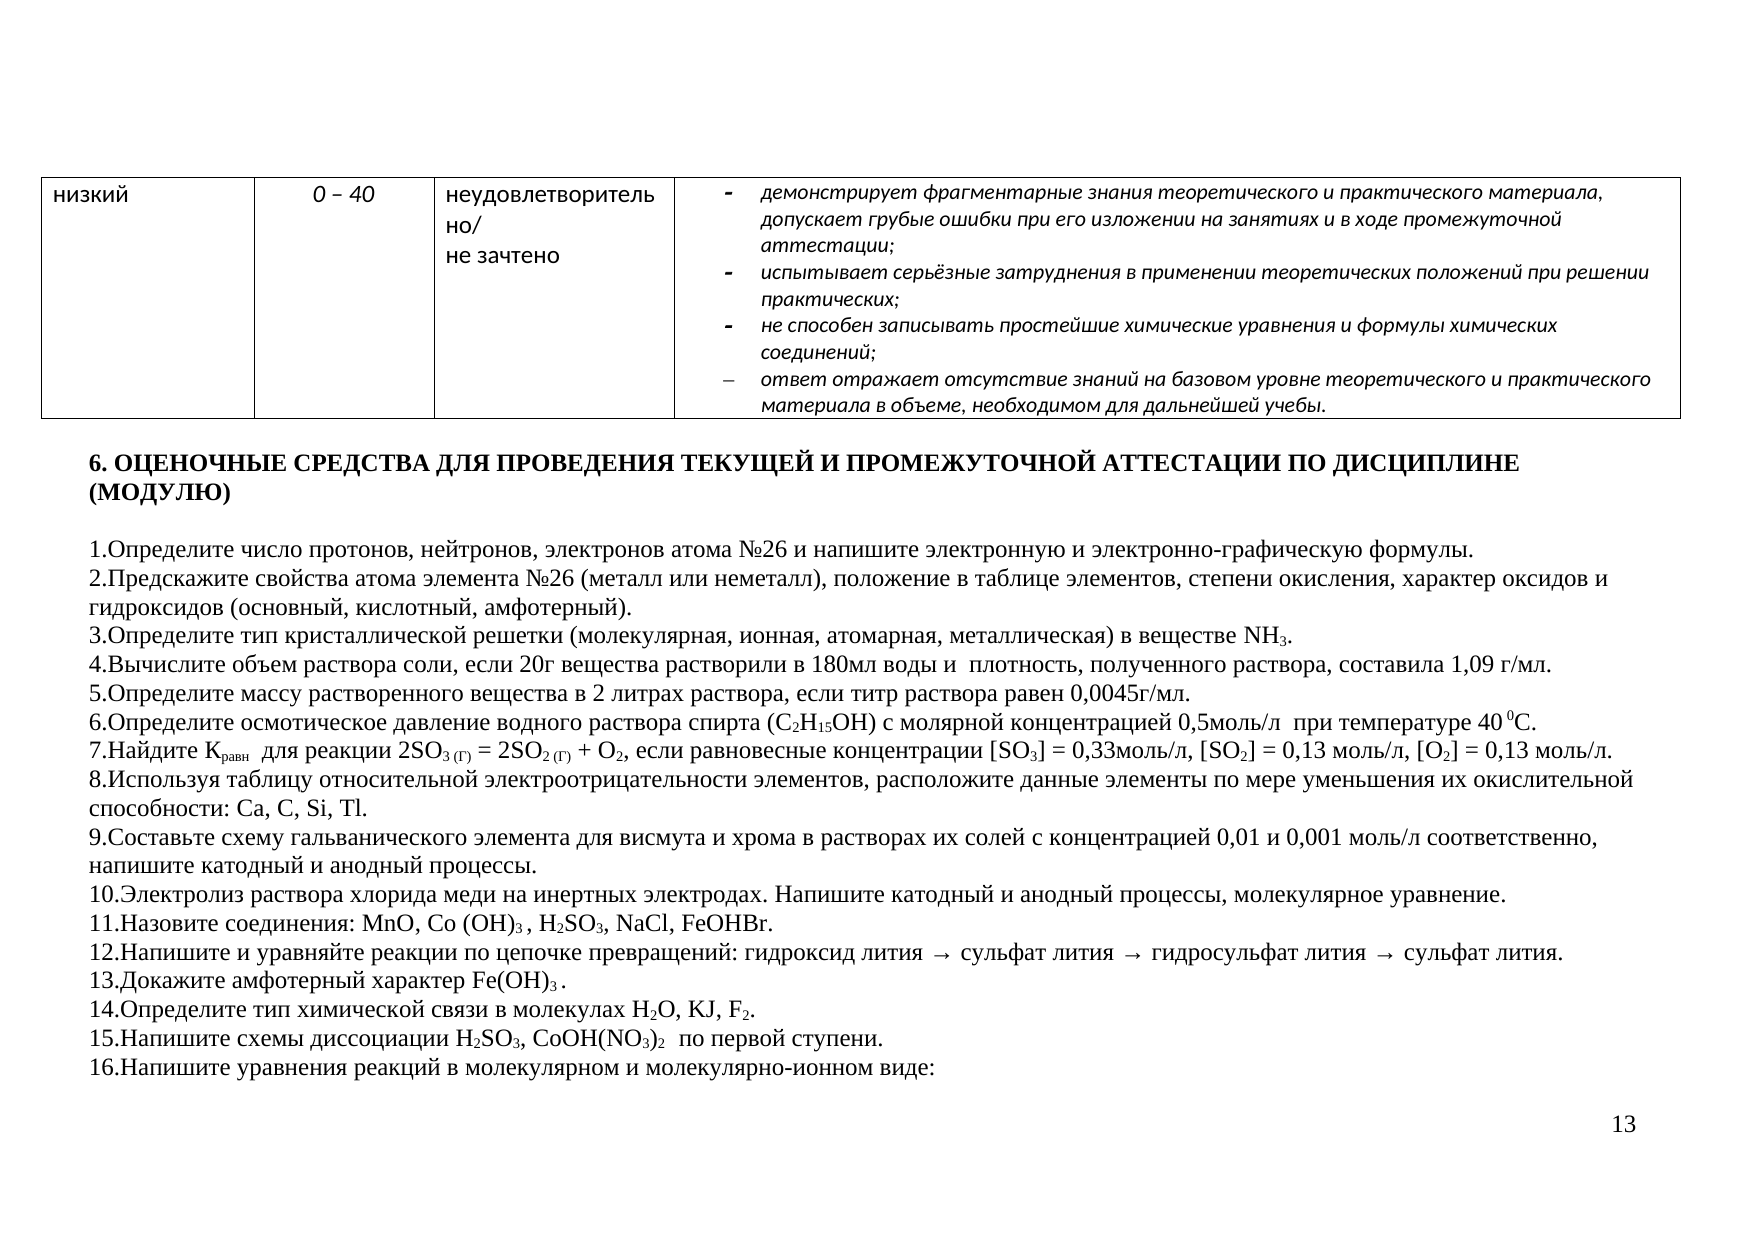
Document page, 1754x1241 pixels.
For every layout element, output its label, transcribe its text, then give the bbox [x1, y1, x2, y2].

text 12.Напишите и уравняйте реакции по цепочке превращений: гидроксид лития → сульфат лития → гидросульфат лития → сульфат лития. [89, 937, 1636, 966]
text 5.Определите массу растворенного вещества в 2 литрах раствора, если титр раствора равен 0,0045г/мл. [89, 678, 1636, 707]
text 10.Электролиз раствора хлорида меди на инертных электродах. Напишите катодный и анодный процессы, молекулярное уравнение. [89, 879, 1636, 908]
text 16.Напишите уравнения реакций в молекулярном и молекулярно-ионном виде: [89, 1052, 1636, 1081]
text 15.Напишите схемы диссоциации H2SO3, CoОH(NO3)2 по первой ступени. [89, 1023, 1636, 1052]
text 14.Определите тип химической связи в молекулах H2O, KJ, F2. [89, 994, 1636, 1023]
text 4.Вычислите объем раствора соли, если 20г вещества растворили в 180мл воды и плотность, полученного раствора, составила 1,09 г/мл. [89, 649, 1636, 678]
text 1.Определите число протонов, нейтронов, электронов атома №26 и напишите электронную и электронно-графическую формулы. [89, 534, 1636, 563]
table_cell неудовлетворительно/ не зачтено [435, 178, 674, 418]
table_cell демонстрирует фрагментарные знания теоретического и практического материала, допускает грубые ошибки при его изложении на занятиях и в ходе промежуточной аттестации; испытывает серьёзные затруднения в применении теоретических положений при решении практических; не способен записывать простейшие химические уравнения и формулы химических соединений; ответ отражает отсутствие знаний на базовом уровне теоретического и практического материала в объеме, необходимом для дальнейшей учебы. [675, 178, 1680, 418]
text 6.Определите осмотическое давление водного раствора спирта (С2Н15ОН) с молярной концентрацией 0,5моль/л при температуре 40 0С. [89, 707, 1636, 736]
text 11.Назовите соединения: MnO, Co (OH)3 , H2SO3, NaCl, FeOHBr. [89, 908, 1636, 937]
text 2.Предскажите свойства атома элемента №26 (металл или неметалл), положение в таблице элементов, степени окисления, характер оксидов и гидроксидов (основный, кислотный, амфотерный). [89, 563, 1636, 621]
text 8.Используя таблицу относительной электроотрицательности элементов, расположите данные элементы по мере уменьшения их окислительной способности: Ca, C, Si, Tl. [89, 764, 1636, 822]
text 6. ОЦЕНОЧНЫЕ СРЕДСТВА ДЛЯ ПРОВЕДЕНИЯ ТЕКУЩЕЙ И ПРОМЕЖУТОЧНОЙ АТТЕСТАЦИИ ПО ДИСЦИПЛИНЕ (МОДУЛЮ) [89, 448, 1636, 506]
table_cell 0 – 40 [255, 178, 434, 418]
table_cell низкий [42, 178, 254, 418]
text 9.Составьте схему гальванического элемента для висмута и хрома в растворах их солей с концентрацией 0,01 и 0,001 моль/л соответственно, напишите катодный и анодный процессы. [89, 822, 1636, 879]
text 3.Определите тип кристаллической решетки (молекулярная, ионная, атомарная, металлическая) в веществе NH3. [89, 621, 1636, 649]
text 13.Докажите амфотерный характер Fe(OH)3 . [89, 966, 1636, 994]
text 7.Найдите Кравн для реакции 2SO3 (Г) = 2SO2 (Г) + O2, если равновесные концентрации [SO3] = 0,33моль/л, [SO2] = 0,13 моль/л, [O2] = 0,13 моль/л. [89, 736, 1636, 764]
